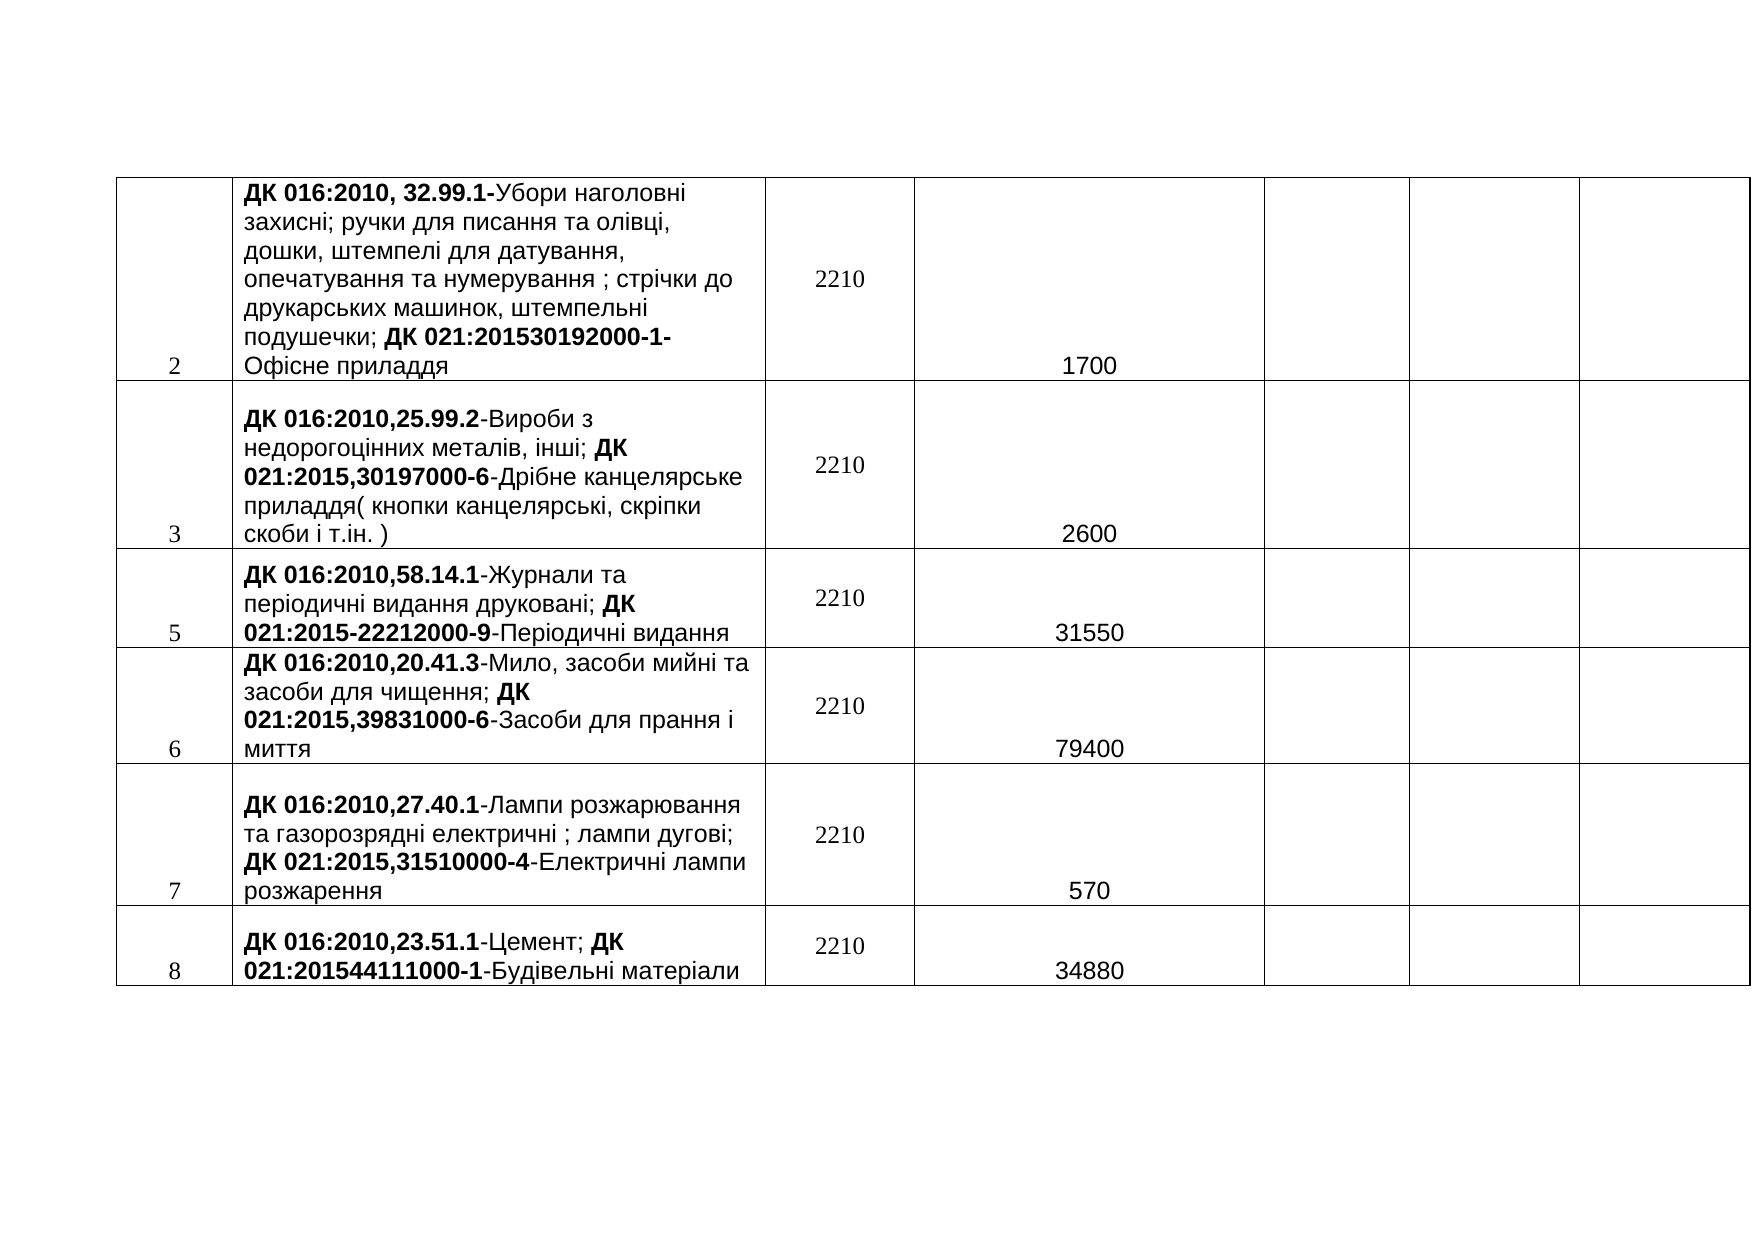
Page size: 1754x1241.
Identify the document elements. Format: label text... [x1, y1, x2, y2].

table_cell [1580, 648, 1749, 763]
table_cell ДК 016:2010,58.14.1-Журнали та періодичні видання друковані; ДК 021:2015-22212000-9-Періодичні видання [233, 549, 765, 647]
table_cell [1410, 381, 1579, 548]
table_cell [1580, 549, 1749, 647]
table_cell [1265, 764, 1409, 905]
table_cell [1410, 906, 1579, 984]
table_cell [1265, 549, 1409, 647]
table_cell 2210 [766, 381, 914, 548]
table_cell 2210 [766, 764, 914, 905]
table_cell [1410, 764, 1579, 905]
table_cell ДК 016:2010,20.41.3-Мило, засоби мийні та засоби для чищення; ДК 021:2015,39831000-6-Засоби для прання і миття [233, 648, 765, 763]
table_cell ДК 016:2010,23.51.1-Цемент; ДК 021:201544111000-1-Будівельні матеріали [233, 906, 765, 984]
table_cell [1410, 648, 1579, 763]
table_cell [1580, 178, 1749, 379]
table_cell 2210 [766, 906, 914, 984]
table_cell [1265, 648, 1409, 763]
table_cell ДК 016:2010,25.99.2-Вироби з недорогоцінних металів, інші; ДК 021:2015,30197000-6-Дрібне канцелярське приладдя( кнопки канцелярські, скріпки скоби і т.ін. ) [233, 381, 765, 548]
table_cell [1410, 549, 1579, 647]
table_cell 31550 [915, 549, 1264, 647]
table_cell 34880 [915, 906, 1264, 984]
table_cell ДК 016:2010,27.40.1-Лампи розжарювання та газорозрядні електричні ; лампи дугові; ДК 021:2015,31510000-4-Електричні лампи розжарення [233, 764, 765, 905]
table_cell 1700 [915, 178, 1264, 379]
table_cell 79400 [915, 648, 1264, 763]
table_cell 2 [117, 178, 232, 379]
table_cell 3 [117, 381, 232, 548]
table_cell 570 [915, 764, 1264, 905]
table_cell 2210 [766, 178, 914, 379]
table_cell 2210 [766, 549, 914, 647]
table_cell 2210 [766, 648, 914, 763]
table_cell 5 [117, 549, 232, 647]
table_cell [1580, 764, 1749, 905]
table_cell 2600 [915, 381, 1264, 548]
table_cell [1265, 906, 1409, 984]
table_cell [1410, 178, 1579, 379]
table_cell [1580, 906, 1749, 984]
table_cell [1265, 178, 1409, 379]
table_cell [1580, 381, 1749, 548]
table_cell 6 [117, 648, 232, 763]
table_cell ДК 016:2010, 32.99.1-Убори наголовні захисні; ручки для писання та олівці, дошки, штемпелі для датування, опечатування та нумерування ; стрічки до друкарських машинок, штемпельні подушечки; ДК 021:201530192000-1-Офісне приладдя [233, 178, 765, 379]
table_cell 8 [117, 906, 232, 984]
table_cell [1265, 381, 1409, 548]
table_cell 7 [117, 764, 232, 905]
